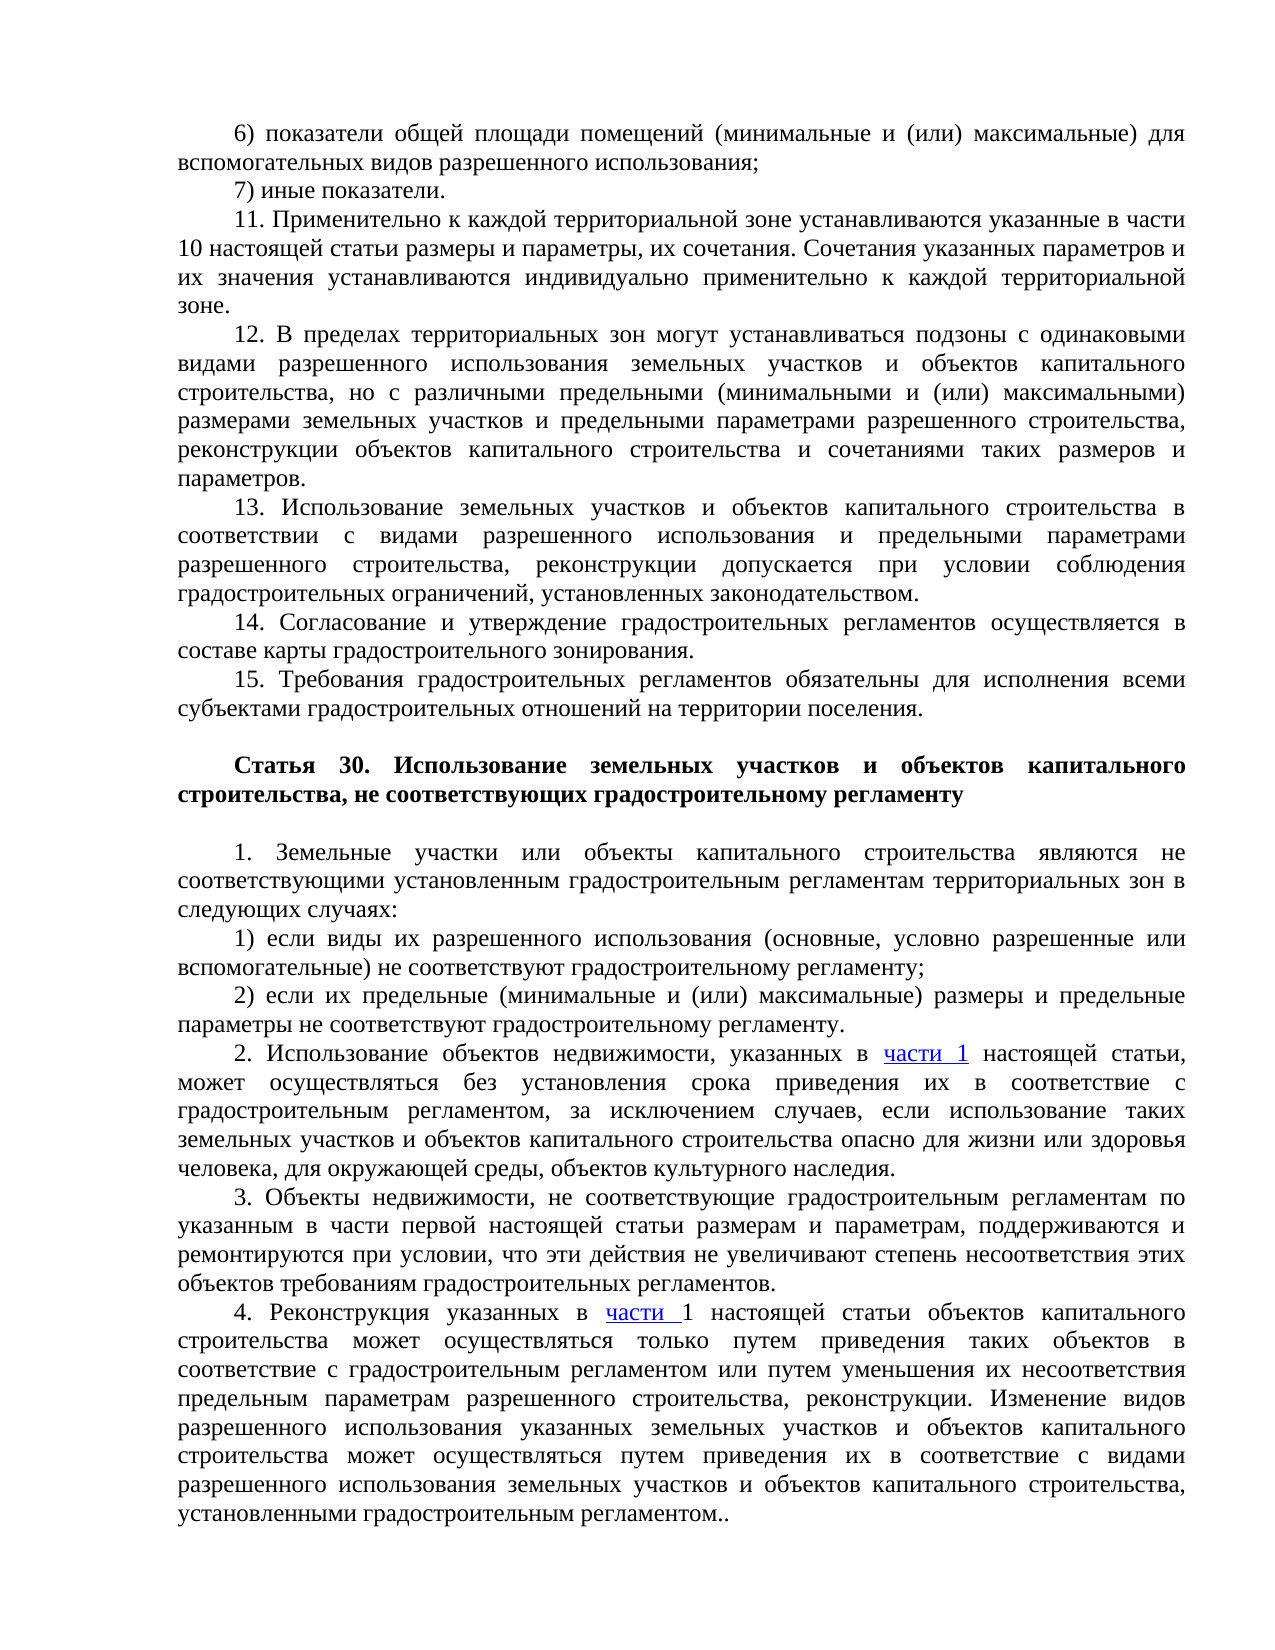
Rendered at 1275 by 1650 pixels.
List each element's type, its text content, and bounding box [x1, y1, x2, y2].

text Статья 30. Использование земельных участков и объектов капитального строительства, не соответствующих градостроительному регламенту [177, 751, 1186, 808]
text 3. Объекты недвижимости, не соответствующие градостроительным регламентам по указанным в части первой настоящей статьи размерам и параметрам, поддерживаются и ремонтируются при условии, что эти действия не увеличивают степень несоответствия этих объектов требованиям градостроительных регламентов. [177, 1182, 1186, 1297]
text 6) показатели общей площади помещений (минимальные и (или) максимальные) для вспомогательных видов разрешенного использования; [177, 118, 1186, 176]
text 1) если виды их разрешенного использования (основные, условно разрешенные или вспомогательные) не соответствуют градостроительному регламенту; [177, 923, 1186, 981]
text 7) иные показатели. [177, 176, 1186, 204]
text 11. Применительно к каждой территориальной зоне устанавливаются указанные в части 10 настоящей статьи размеры и параметры, их сочетания. Сочетания указанных параметров и их значения устанавливаются индивидуально применительно к каждой территориальной зоне. [177, 204, 1186, 319]
text 14. Согласование и утверждение градостроительных регламентов осуществляется в составе карты градостроительного зонирования. [177, 607, 1186, 664]
text 12. В пределах территориальных зон могут устанавливаться подзоны с одинаковыми видами разрешенного использования земельных участков и объектов капитального строительства, но с различными предельными (минимальными и (или) максимальными) размерами земельных участков и предельными параметрами разрешенного строительства, реконструкции объектов капитального строительства и сочетаниями таких размеров и параметров. [177, 319, 1186, 492]
text 4. Реконструкция указанных в части 1 настоящей статьи объектов капитального строительства может осуществляться только путем приведения таких объектов в соответствие с градостроительным регламентом или путем уменьшения их несоответствия предельным параметрам разрешенного строительства, реконструкции. Изменение видов разрешенного использования указанных земельных участков и объектов капитального строительства может осуществляться путем приведения их в соответствие с видами разрешенного использования земельных участков и объектов капитального строительства, установленными градостроительным регламентом.. [177, 1297, 1186, 1527]
text 13. Использование земельных участков и объектов капитального строительства в соответствии с видами разрешенного использования и предельными параметрами разрешенного строительства, реконструкции допускается при условии соблюдения градостроительных ограничений, установленных законодательством. [177, 492, 1186, 607]
text 15. Требования градостроительных регламентов обязательны для исполнения всеми субъектами градостроительных отношений на территории поселения. [177, 664, 1186, 722]
text 1. Земельные участки или объекты капитального строительства являются не соответствующими установленным градостроительным регламентам территориальных зон в следующих случаях: [177, 837, 1186, 923]
text 2) если их предельные (минимальные и (или) максимальные) размеры и предельные параметры не соответствуют градостроительному регламенту. [177, 981, 1186, 1038]
text 2. Использование объектов недвижимости, указанных в части 1 настоящей статьи, может осуществляться без установления срока приведения их в соответствие с градостроительным регламентом, за исключением случаев, если использование таких земельных участков и объектов капитального строительства опасно для жизни или здоровья человека, для окружающей среды, объектов культурного наследия. [177, 1038, 1186, 1182]
